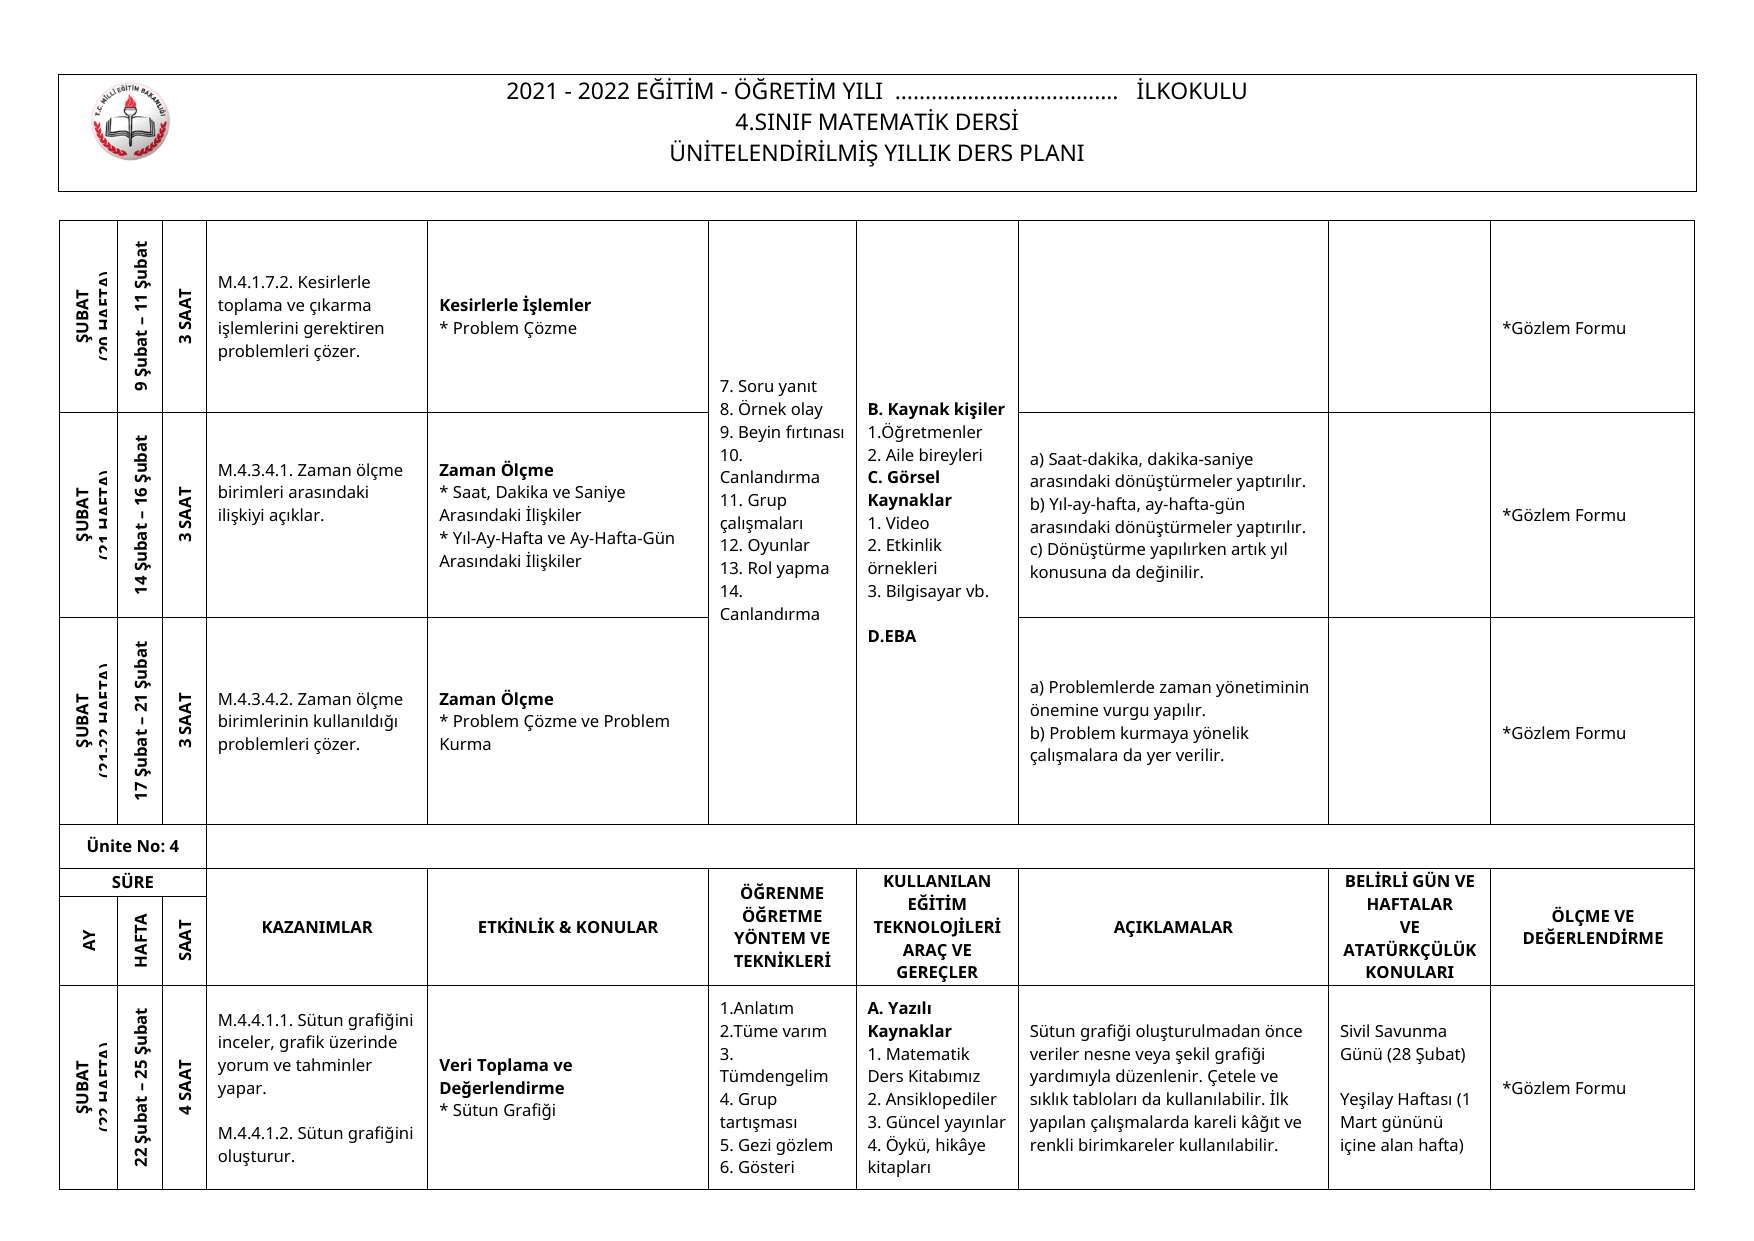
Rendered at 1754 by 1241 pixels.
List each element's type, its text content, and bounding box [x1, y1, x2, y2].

table_cell HAFTA [118, 897, 162, 985]
table_cell Veri Toplama ve Değerlendirme * Sütun Grafiği [428, 986, 708, 1189]
table_cell 3 SAAT [163, 413, 206, 617]
table_cell [1019, 221, 1328, 412]
table_cell [207, 825, 1694, 868]
table_cell Sütun grafiği oluşturulmadan önce veriler nesne veya şekil grafiği yardımıyla düzenlenir. Çetele ve sıklık tabloları da kullanılabilir. İlk yapılan çalışmalarda kareli kâğıt ve renkli birimkareler kullanılabilir. [1019, 986, 1328, 1189]
table_cell KAZANIMLAR [207, 869, 427, 985]
table_cell ŞUBAT (21-22.HAFTA) [60, 618, 117, 824]
table_cell ÖLÇME VE DEĞERLENDİRME [1491, 869, 1694, 985]
table_cell KULLANILAN EĞİTİM TEKNOLOJİLERİ ARAÇ VE GEREÇLER [857, 869, 1018, 985]
table_cell 3 SAAT [163, 618, 206, 824]
table_cell BELİRLİ GÜN VE HAFTALAR VE ATATÜRKÇÜLÜK KONULARI [1329, 869, 1490, 985]
table_cell Kesirlerle İşlemler * Problem Çözme [428, 221, 708, 412]
table_cell M.4.3.4.2. Zaman ölçme birimlerinin kullanıldığı problemleri çözer. [207, 618, 427, 824]
table_cell Zaman Ölçme * Saat, Dakika ve Saniye Arasındaki İlişkiler * Yıl-Ay-Hafta ve Ay-Hafta-Gün Arasındaki İlişkiler [428, 413, 708, 617]
table_cell AY [60, 897, 117, 985]
table_cell *Gözlem Formu [1491, 986, 1694, 1189]
table_cell [1329, 413, 1490, 617]
table_cell M.4.1.7.2. Kesirlerle toplama ve çıkarma işlemlerini gerektiren problemleri çözer. [207, 221, 427, 412]
table_cell ŞUBAT (21.HAFTA) [60, 413, 117, 617]
table_cell 22 Şubat – 25 Şubat [118, 986, 162, 1189]
table_cell 17 Şubat – 21 Şubat [118, 618, 162, 824]
table_cell ŞUBAT (20.HAFTA) [60, 221, 117, 412]
table_cell *Gözlem Formu [1491, 221, 1694, 412]
table_cell [1329, 618, 1490, 824]
table_cell Ünite No: 4 [60, 825, 206, 868]
table_cell M.4.4.1.1. Sütun grafiğini inceler, grafik üzerinde yorum ve tahminler yapar. M.4.4.1.2. Sütun grafiğini oluşturur. [207, 986, 427, 1189]
table_cell ÖĞRENME ÖĞRETME YÖNTEM VE TEKNİKLERİ [709, 869, 856, 985]
table_cell Sivil Savunma Günü (28 Şubat) Yeşilay Haftası (1 Mart gününü içine alan hafta) [1329, 986, 1490, 1189]
table_cell [1329, 221, 1490, 412]
table_cell *Gözlem Formu [1491, 413, 1694, 617]
table_cell ŞUBAT (22.HAFTA) [60, 986, 117, 1189]
table_cell 14 Şubat – 16 Şubat [118, 413, 162, 617]
table_cell SÜRE [60, 869, 206, 896]
table_cell *Gözlem Formu [1491, 618, 1694, 824]
table_cell a) Saat-dakika, dakika-saniye arasındaki dönüştürmeler yaptırılır. b) Yıl-ay-hafta, ay-hafta-gün arasındaki dönüştürmeler yaptırılır. c) Dönüştürme yapılırken artık yıl konusuna da değinilir. [1019, 413, 1328, 617]
table_cell 9 Şubat – 11 Şubat [118, 221, 162, 412]
table_cell Zaman Ölçme * Problem Çözme ve Problem Kurma [428, 618, 708, 824]
table_cell 4 SAAT [163, 986, 206, 1189]
table_cell 3 SAAT [163, 221, 206, 412]
table_cell AÇIKLAMALAR [1019, 869, 1328, 985]
table_cell ETKİNLİK & KONULAR [428, 869, 708, 985]
picture [85, 77, 175, 167]
table_cell M.4.3.4.1. Zaman ölçme birimleri arasındaki ilişkiyi açıklar. [207, 413, 427, 617]
table_cell SAAT [163, 897, 206, 985]
table_cell a) Problemlerde zaman yönetiminin önemine vurgu yapılır. b) Problem kurmaya yönelik çalışmalara da yer verilir. [1019, 618, 1328, 824]
